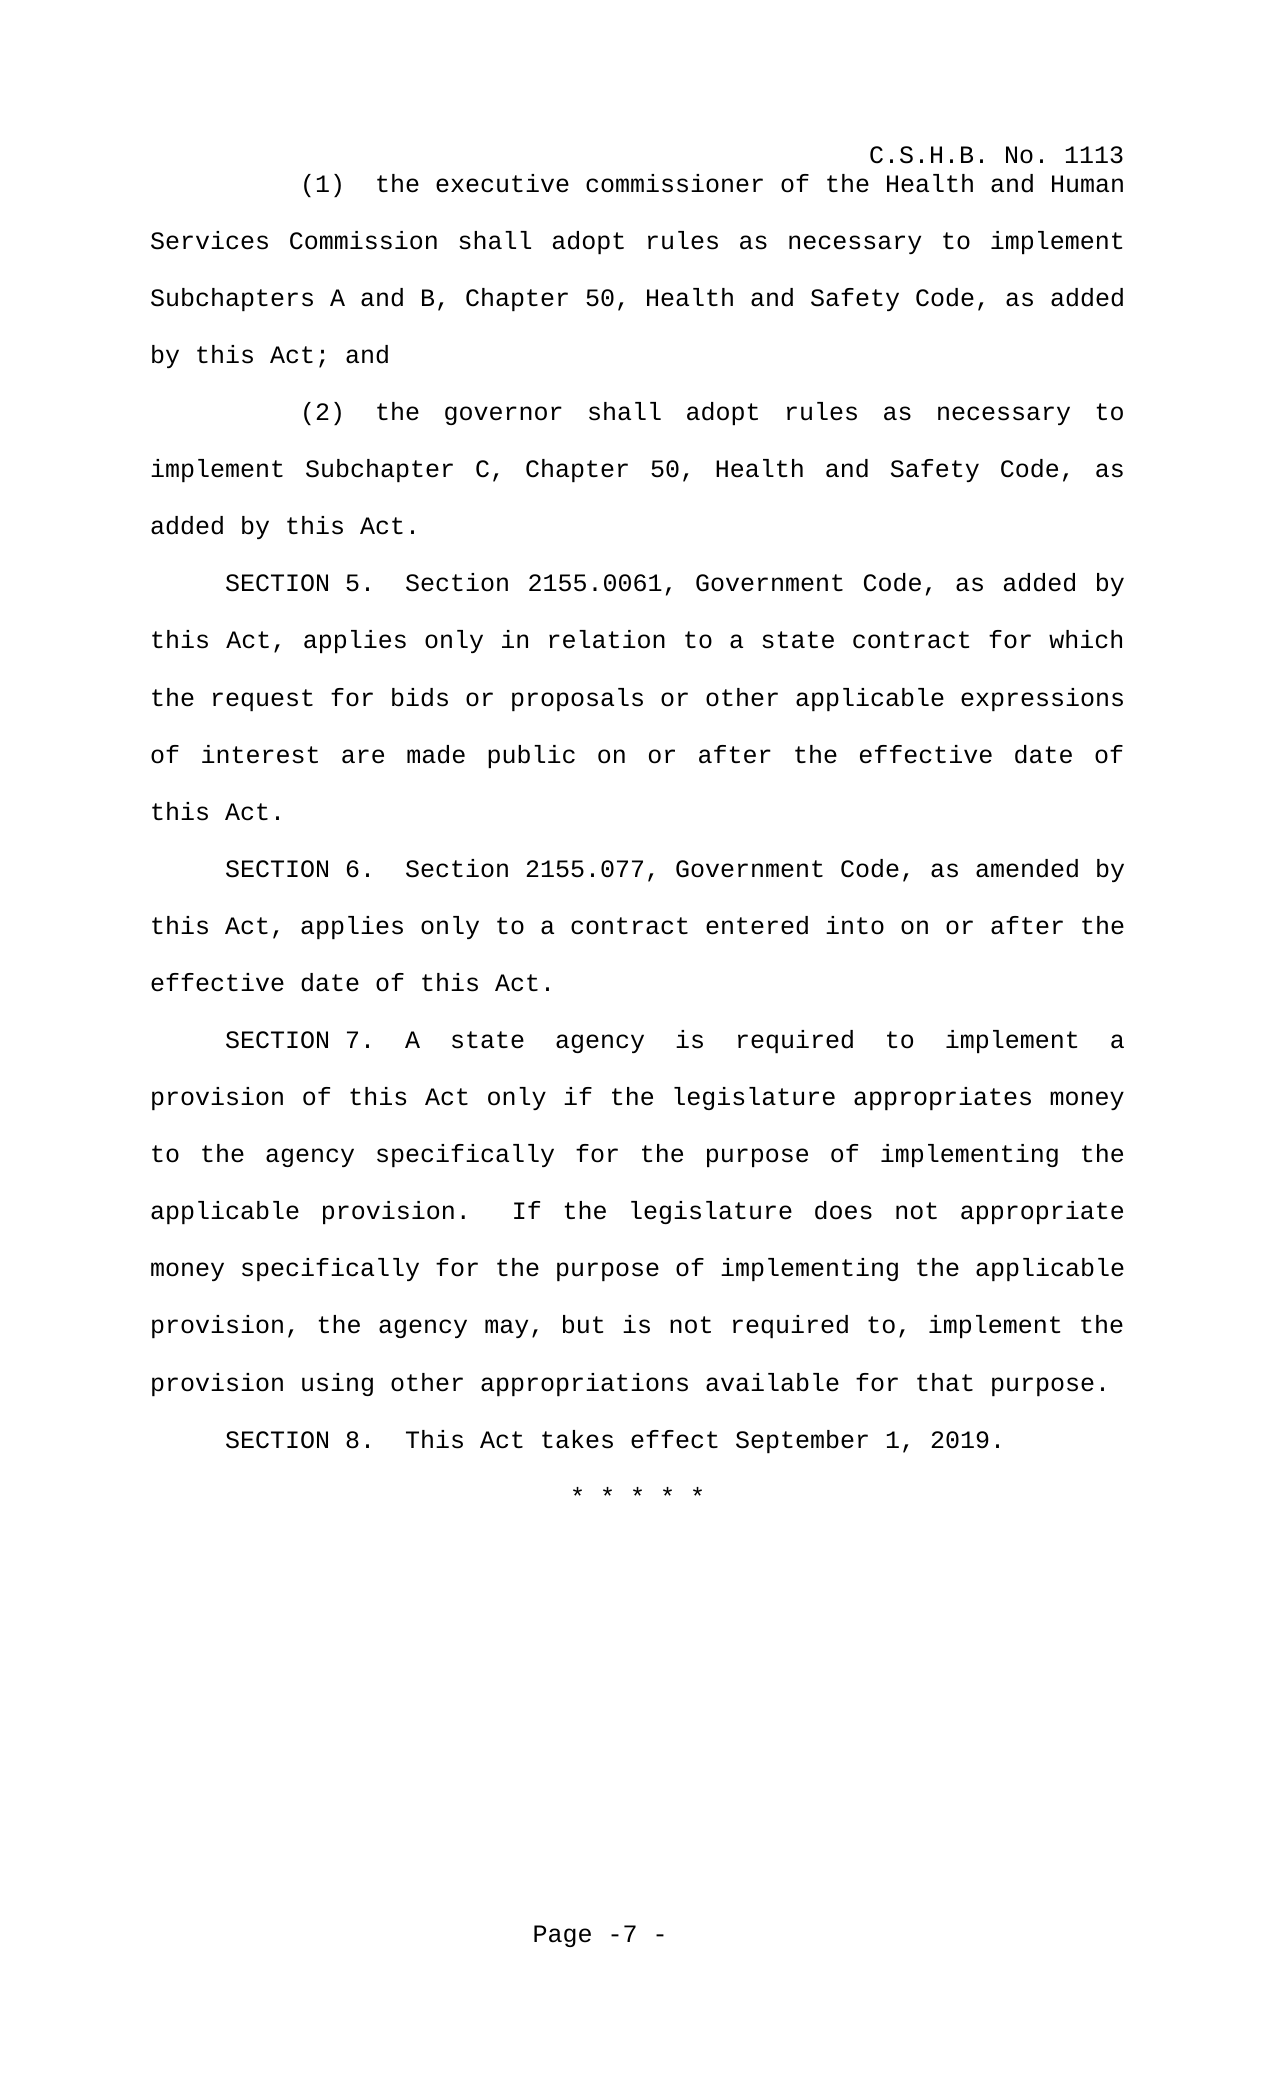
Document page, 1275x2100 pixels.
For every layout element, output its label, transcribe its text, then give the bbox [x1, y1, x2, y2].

text SECTION 5. Section 2155.0061, Government Code, as added by this Act, applies only in relation to a state contract for which the request for bids or proposals or other applicable expressions of interest are made public on or after the effective date of this Act. [150, 571, 1125, 828]
text SECTION 6. Section 2155.077, Government Code, as amended by this Act, applies only to a contract entered into on or after the effective date of this Act. [150, 856, 1125, 999]
text SECTION 7. A state agency is required to implement a provision of this Act only if the legislature appropriates money to the agency specifically for the purpose of implementing the applicable provision. If the legislature does not appropriate money specifically for the purpose of implementing the applicable provision, the agency may, but is not required to, implement the provision using other appropriations available for that purpose. [150, 1027, 1125, 1398]
text * * * * * [150, 1484, 1125, 1513]
text SECTION 8. This Act takes effect September 1, 2019. [150, 1427, 1125, 1456]
text (1) the executive commissioner of the Health and Human Services Commission shall adopt rules as necessary to implement Subchapters A and B, Chapter 50, Health and Safety Code, as added by this Act; and [150, 171, 1125, 371]
text (2) the governor shall adopt rules as necessary to implement Subchapter C, Chapter 50, Health and Safety Code, as added by this Act. [150, 399, 1125, 542]
